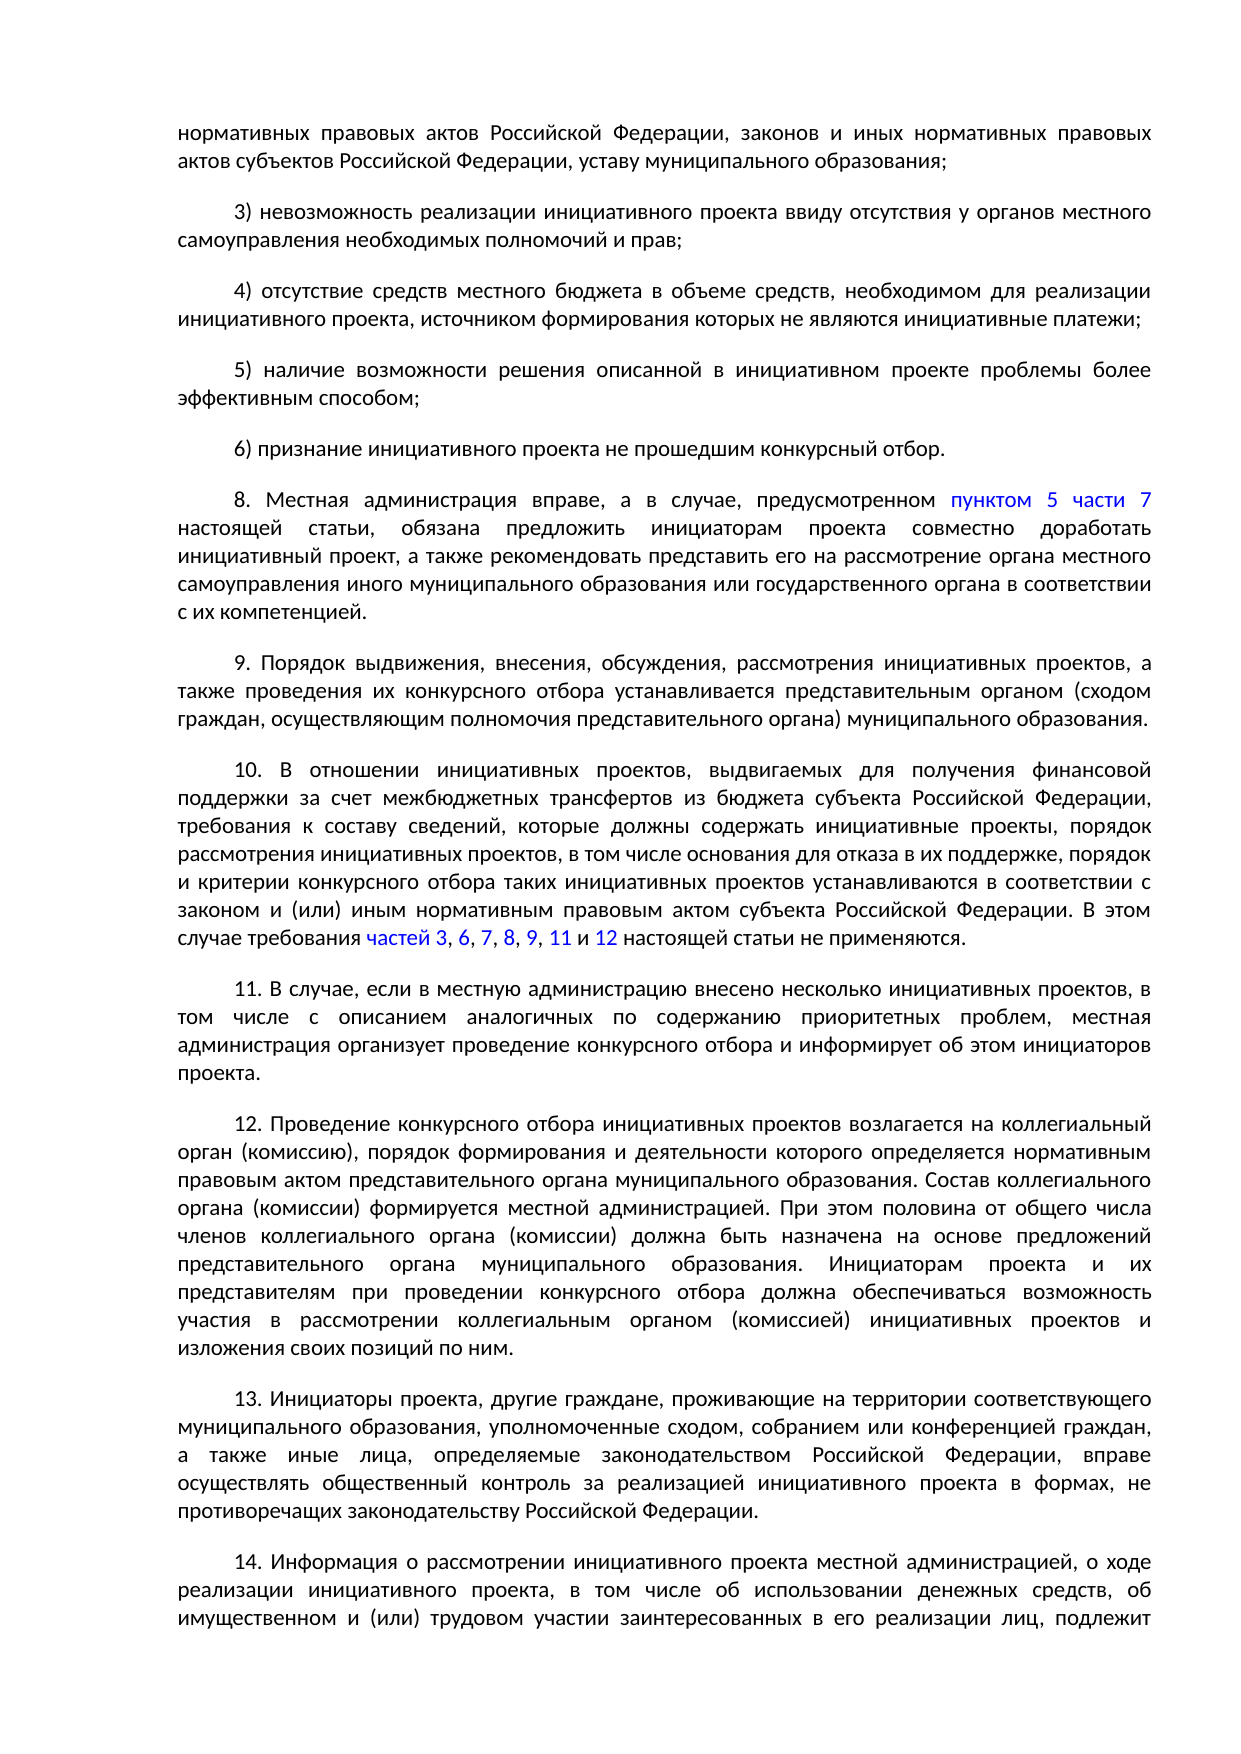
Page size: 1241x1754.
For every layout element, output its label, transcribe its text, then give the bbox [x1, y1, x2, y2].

text 12. Проведение конкурсного отбора инициативных проектов возлагается на коллегиальный орган (комиссию), порядок формирования и деятельности которого определяется нормативным правовым актом представительного органа муниципального образования. Состав коллегиального органа (комиссии) формируется местной администрацией. При этом половина от общего числа членов коллегиального органа (комиссии) должна быть назначена на основе предложений представительного органа муниципального образования. Инициаторам проекта и их представителям при проведении конкурсного отбора должна обеспечиваться возможность участия в рассмотрении коллегиальным органом (комиссией) инициативных проектов и изложения своих позиций по ним. [177, 1109, 1152, 1361]
text 8. Местная администрация вправе, а в случае, предусмотренном пунктом 5 части 7 настоящей статьи, обязана предложить инициаторам проекта совместно доработать инициативный проект, а также рекомендовать представить его на рассмотрение органа местного самоуправления иного муниципального образования или государственного органа в соответствии с их компетенцией. [177, 485, 1152, 625]
text 6) признание инициативного проекта не прошедшим конкурсный отбор. [177, 434, 1152, 462]
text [177, 1547, 1152, 1631]
text 3) невозможность реализации инициативного проекта ввиду отсутствия у органов местного самоуправления необходимых полномочий и прав; [177, 197, 1152, 253]
text 10. В отношении инициативных проектов, выдвигаемых для получения финансовой поддержки за счет межбюджетных трансфертов из бюджета субъекта Российской Федерации, требования к составу сведений, которые должны содержать инициативные проекты, порядок рассмотрения инициативных проектов, в том числе основания для отказа в их поддержке, порядок и критерии конкурсного отбора таких инициативных проектов устанавливаются в соответствии с законом и (или) иным нормативным правовым актом субъекта Российской Федерации. В этом случае требования частей 3, 6, 7, 8, 9, 11 и 12 настоящей статьи не применяются. [177, 755, 1152, 951]
text 9. Порядок выдвижения, внесения, обсуждения, рассмотрения инициативных проектов, а также проведения их конкурсного отбора устанавливается представительным органом (сходом граждан, осуществляющим полномочия представительного органа) муниципального образования. [177, 648, 1152, 732]
text 13. Инициаторы проекта, другие граждане, проживающие на территории соответствующего муниципального образования, уполномоченные сходом, собранием или конференцией граждан, а также иные лица, определяемые законодательством Российской Федерации, вправе осуществлять общественный контроль за реализацией инициативного проекта в формах, не противоречащих законодательству Российской Федерации. [177, 1384, 1152, 1524]
text 5) наличие возможности решения описанной в инициативном проекте проблемы более эффективным способом; [177, 355, 1152, 411]
text 4) отсутствие средств местного бюджета в объеме средств, необходимом для реализации инициативного проекта, источником формирования которых не являются инициативные платежи; [177, 276, 1152, 332]
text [177, 118, 1152, 174]
text 11. В случае, если в местную администрацию внесено несколько инициативных проектов, в том числе с описанием аналогичных по содержанию приоритетных проблем, местная администрация организует проведение конкурсного отбора и информирует об этом инициаторов проекта. [177, 974, 1152, 1086]
